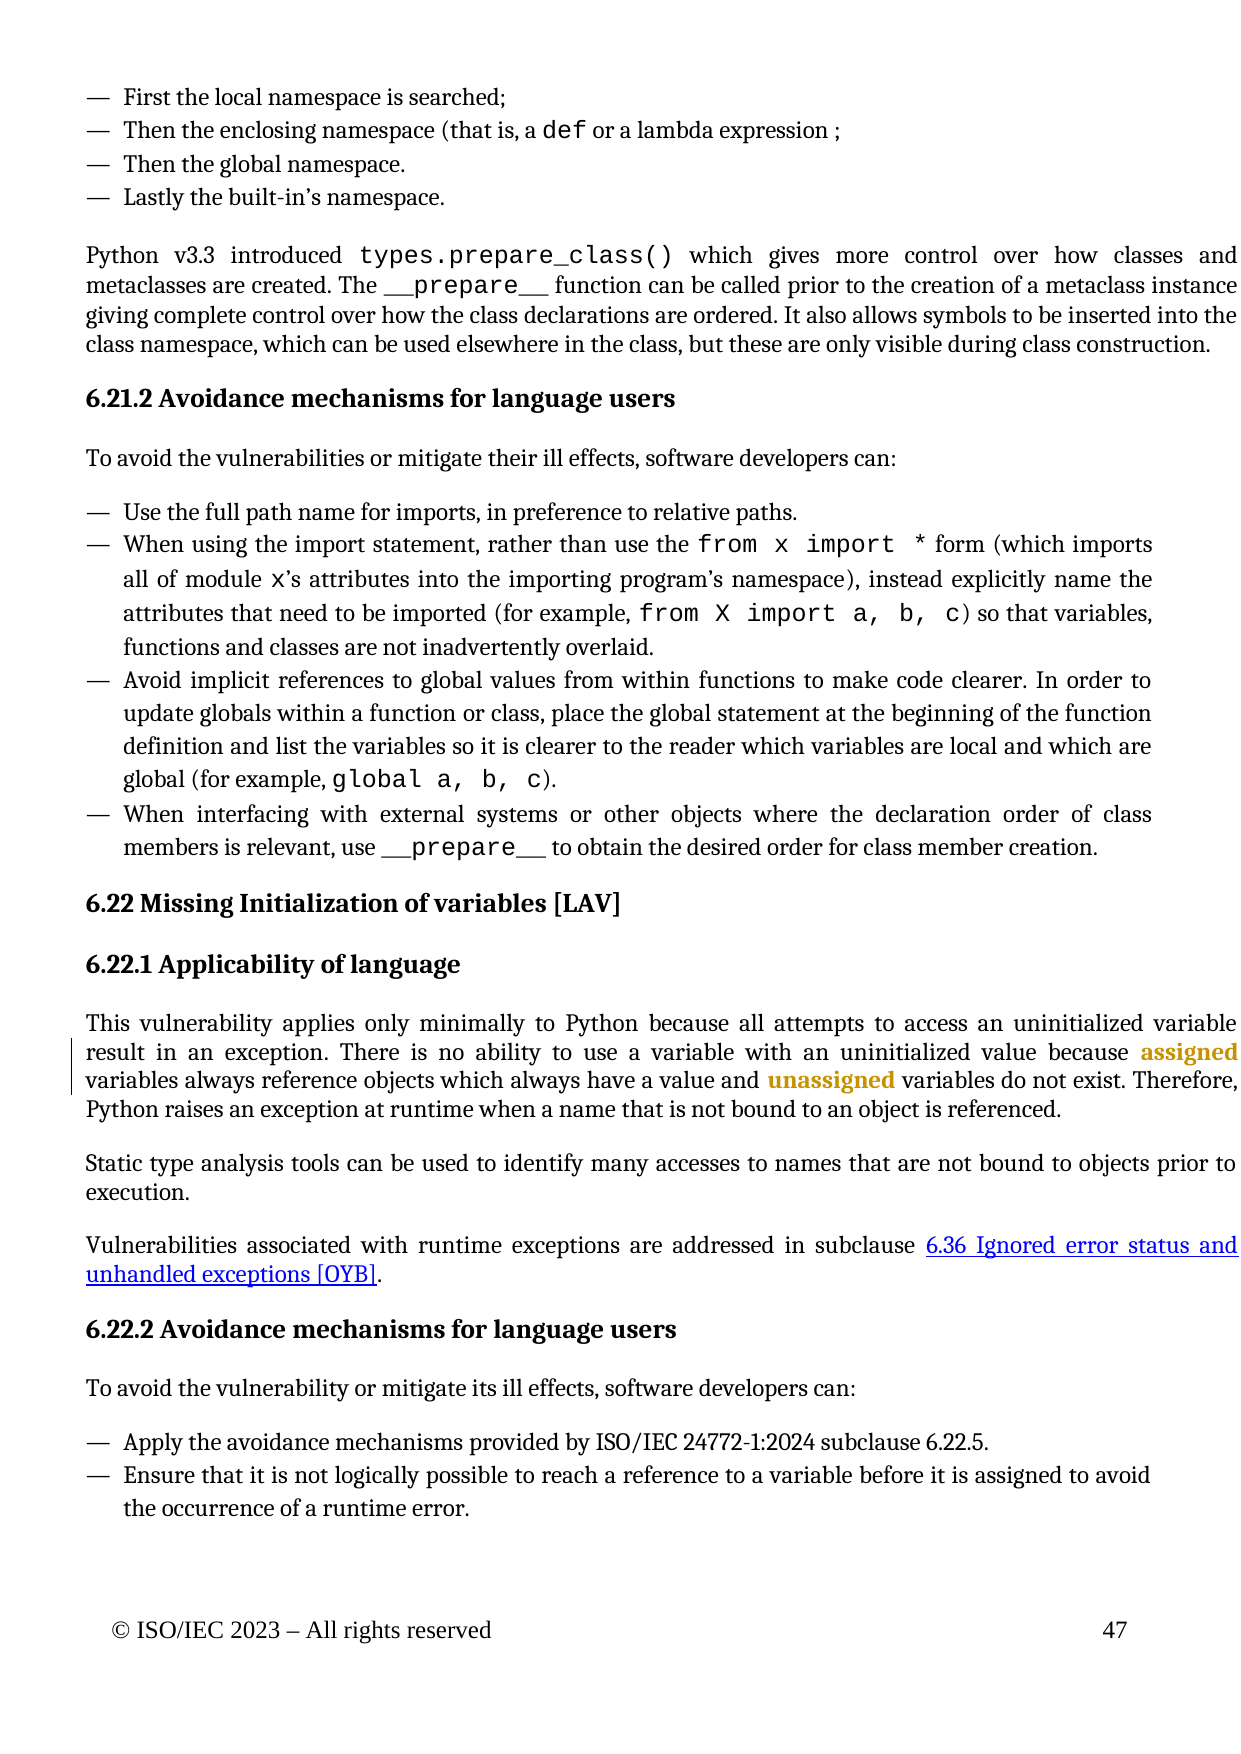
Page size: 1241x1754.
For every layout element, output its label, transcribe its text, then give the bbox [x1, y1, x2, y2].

text Apply the avoidance mechanisms provided by ISO/IEC 24772-1:2024 subclause 6.22.5. [86, 1428, 1153, 1457]
text Vulnerabilities associated with runtime exceptions are addressed in subclause 6.36 Ignored error status and unhandled exceptions [OYB]. [86, 1231, 1238, 1289]
subtitle 6.21.2 Avoidance mechanisms for language users [86, 383, 1238, 415]
subtitle 6.22 Missing Initialization of variables [LAV] [86, 888, 1238, 919]
text First the local namespace is searched; [86, 82, 1153, 111]
text To avoid the vulnerabilities or mitigate their ill effects, software developers can: [86, 444, 1238, 472]
text When using the import statement, rather than use the from x import * form (which imports all of module x’s attributes into the importing program’s namespace), instead explicitly name the attributes that need to be imported (for example, from X import a, b, c) so that variables, functions and classes are not inadvertently overlaid. [86, 530, 1153, 662]
text This vulnerability applies only minimally to Python because all attempts to access an uninitialized variable result in an exception. There is no ability to use a variable with an uninitialized value because assigned variables always reference objects which always have a value and unassigned variables do not exist. Therefore, Python raises an exception at runtime when a name that is not bound to an object is referenced. [86, 1009, 1238, 1124]
subtitle 6.22.1 Applicability of language [86, 949, 1238, 980]
text Ensure that it is not logically possible to reach a reference to a variable before it is assigned to avoid the occurrence of a runtime error. [86, 1461, 1153, 1523]
text Python v3.3 introduced types.prepare_class() which gives more control over how classes and metaclasses are created. The __prepare__ function can be called prior to the creation of a metaclass instance giving complete control over how the class declarations are ordered. It also allows symbols to be inserted into the class namespace, which can be used elsewhere in the class, but these are only visible during class construction. [86, 241, 1238, 358]
text Then the enclosing namespace (that is, a def or a lambda expression ; [86, 116, 1153, 146]
text Lastly the built-in’s namespace. [86, 183, 1153, 212]
text To avoid the vulnerability or mitigate its ill effects, software developers can: [86, 1374, 1238, 1403]
text Static type analysis tools can be used to identify many accesses to names that are not bound to objects prior to execution. [86, 1149, 1238, 1206]
text When interfacing with external systems or other objects where the declaration order of class members is relevant, use __prepare__ to obtain the desired order for class member creation. [86, 800, 1153, 863]
text Avoid implicit references to global values from within functions to make code clearer. In order to update globals within a function or class, place the global statement at the beginning of the function definition and list the variables so it is clearer to the reader which variables are local and which are global (for example, global a, b, c). [86, 666, 1153, 795]
subtitle 6.22.2 Avoidance mechanisms for language users [86, 1314, 1238, 1345]
text Then the global namespace. [86, 150, 1153, 179]
text Use the full path name for imports, in preference to relative paths. [86, 497, 1153, 526]
